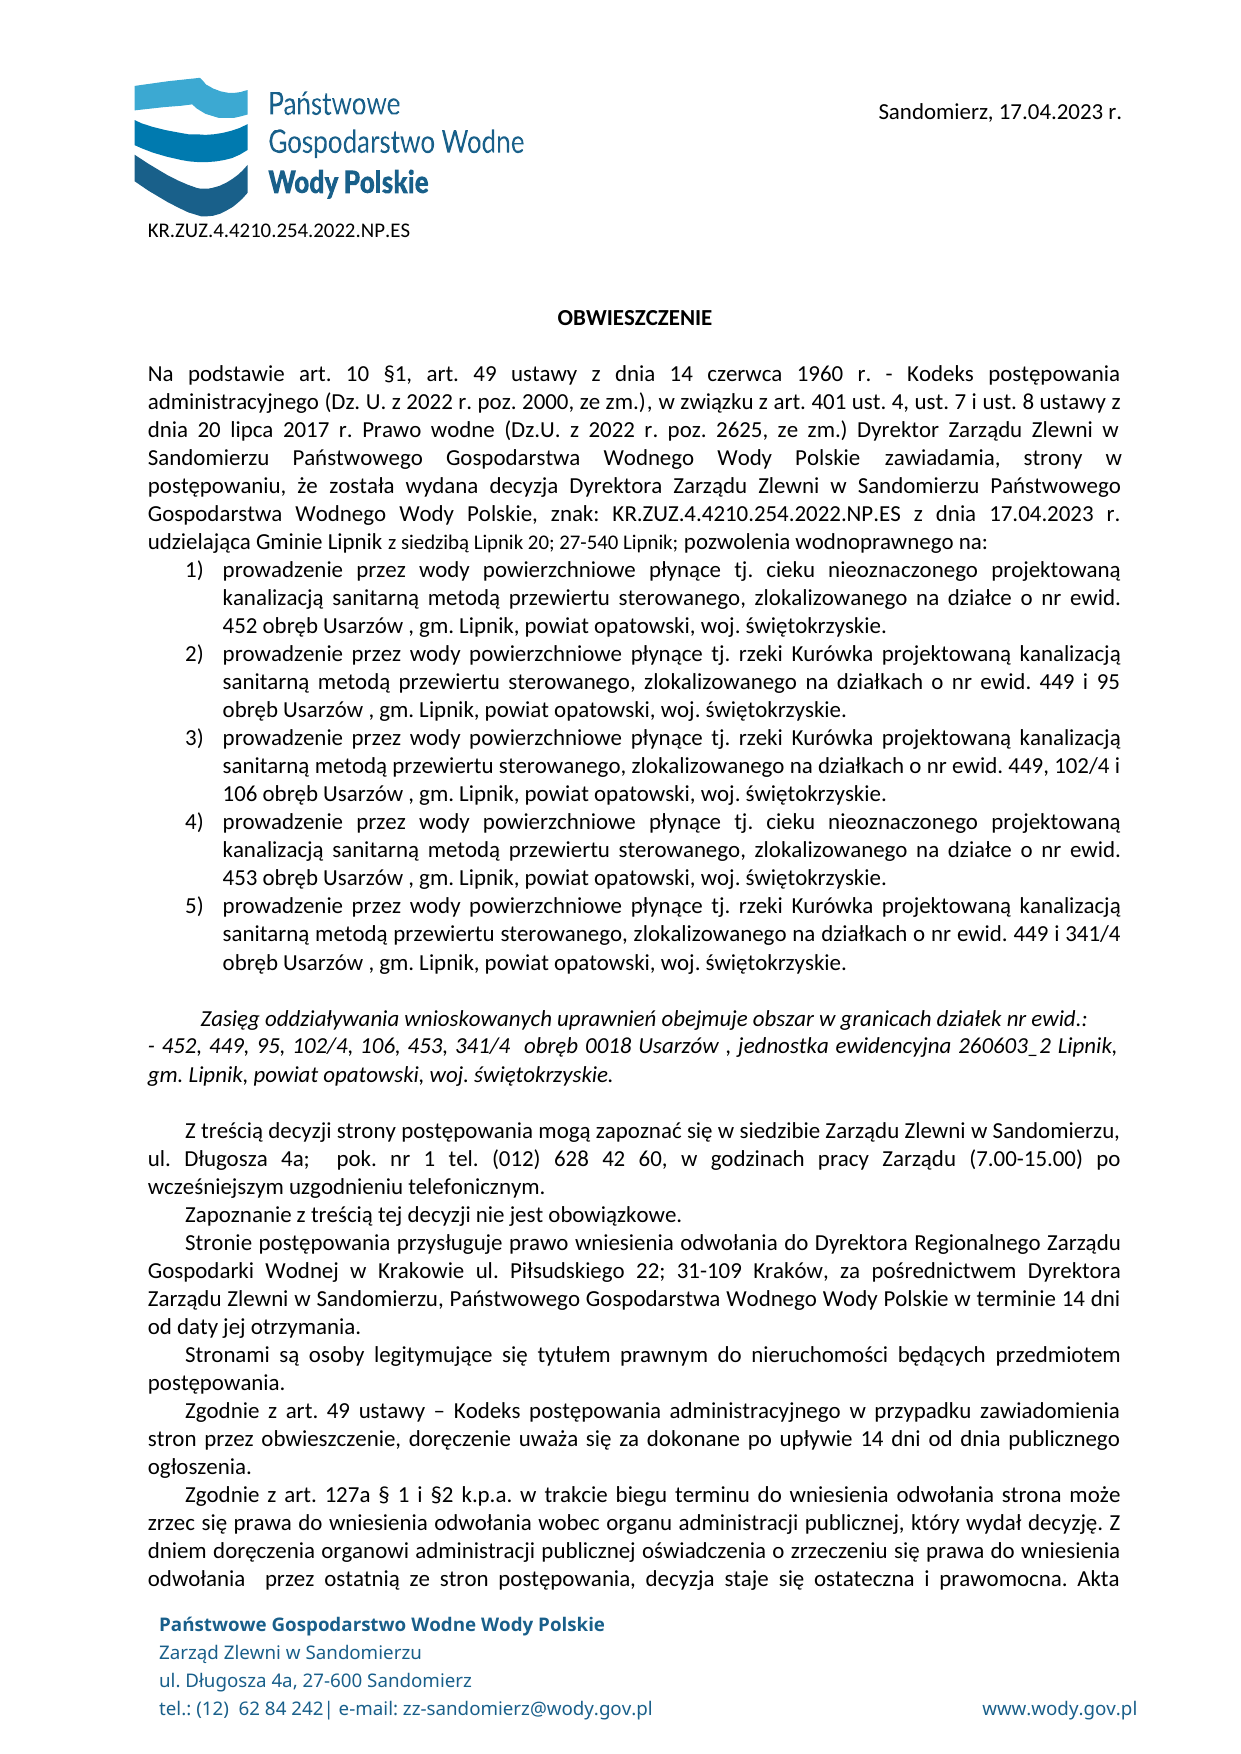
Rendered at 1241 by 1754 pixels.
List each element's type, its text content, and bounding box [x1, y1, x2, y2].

list prowadzenie przez wody powierzchniowe płynące tj. rzeki Kurówka projektowaną kanalizacją sanitarną metodą przewiertu sterowanego, zlokalizowanego na działkach o nr ewid. 449 i 95 obręb Usarzów , gm. Lipnik, powiat opatowski, woj. świętokrzyskie. [185, 639, 1122, 723]
list prowadzenie przez wody powierzchniowe płynące tj. cieku nieoznaczonego projektowaną kanalizacją sanitarną metodą przewiertu sterowanego, zlokalizowanego na działce o nr ewid. 452 obręb Usarzów , gm. Lipnik, powiat opatowski, woj. świętokrzyskie. [185, 555, 1122, 639]
list prowadzenie przez wody powierzchniowe płynące tj. cieku nieoznaczonego projektowaną kanalizacją sanitarną metodą przewiertu sterowanego, zlokalizowanego na działce o nr ewid. 453 obręb Usarzów , gm. Lipnik, powiat opatowski, woj. świętokrzyskie. [185, 807, 1122, 892]
text KR.ZUZ.4.4210.254.2022.NP.ES [148, 217, 1122, 243]
text Zapoznanie z treścią tej decyzji nie jest obowiązkowe. [148, 1200, 1122, 1228]
text OBWIESZCZENIE [148, 303, 1122, 331]
text Sandomierz, 17.04.2023 r. [148, 97, 1122, 126]
text Na podstawie art. 10 §1, art. 49 ustawy z dnia 14 czerwca 1960 r. - Kodeks postępowania administracyjnego (Dz. U. z 2022 r. poz. 2000, ze zm.), w związku z art. 401 ust. 4, ust. 7 i ust. 8 ustawy z dnia 20 lipca 2017 r. Prawo wodne (Dz.U. z 2022 r. poz. 2625, ze zm.) Dyrektor Zarządu Zlewni w Sandomierzu Państwowego Gospodarstwa Wodnego Wody Polskie zawiadamia, strony w postępowaniu, że została wydana decyzja Dyrektora Zarządu Zlewni w Sandomierzu Państwowego Gospodarstwa Wodnego Wody Polskie, znak: KR.ZUZ.4.4210.254.2022.NP.ES z dnia 17.04.2023 r. udzielająca Gminie Lipnik z siedzibą Lipnik 20; 27-540 Lipnik; pozwolenia wodnoprawnego na: [148, 359, 1122, 555]
text Stronie postępowania przysługuje prawo wniesienia odwołania do Dyrektora Regionalnego Zarządu Gospodarki Wodnej w Krakowie ul. Piłsudskiego 22; 31-109 Kraków, za pośrednictwem Dyrektora Zarządu Zlewni w Sandomierzu, Państwowego Gospodarstwa Wodnego Wody Polskie w terminie 14 dni od daty jej otrzymania. [148, 1228, 1122, 1340]
text - 452, 449, 95, 102/4, 106, 453, 341/4 obręb 0018 Usarzów , jednostka ewidencyjna 260603_2 Lipnik, gm. Lipnik, powiat opatowski, woj. świętokrzyskie. [148, 1032, 1122, 1088]
text Zgodnie z art. 49 ustawy – Kodeks postępowania administracyjnego w przypadku zawiadomienia stron przez obwieszczenie, doręczenie uważa się za dokonane po upływie 14 dni od dnia publicznego ogłoszenia. [148, 1396, 1122, 1480]
text Z treścią decyzji strony postępowania mogą zapoznać się w siedzibie Zarządu Zlewni w Sandomierzu, ul. Długosza 4a; pok. nr 1 tel. (012) 628 42 60, w godzinach pracy Zarządu (7.00-15.00) po wcześniejszym uzgodnieniu telefonicznym. [148, 1116, 1122, 1200]
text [148, 1480, 1122, 1592]
list prowadzenie przez wody powierzchniowe płynące tj. rzeki Kurówka projektowaną kanalizacją sanitarną metodą przewiertu sterowanego, zlokalizowanego na działkach o nr ewid. 449 i 341/4 obręb Usarzów , gm. Lipnik, powiat opatowski, woj. świętokrzyskie. [185, 892, 1122, 976]
text Zasięg oddziaływania wnioskowanych uprawnień obejmuje obszar w granicach działek nr ewid.: [148, 1004, 1122, 1032]
list prowadzenie przez wody powierzchniowe płynące tj. rzeki Kurówka projektowaną kanalizacją sanitarną metodą przewiertu sterowanego, zlokalizowanego na działkach o nr ewid. 449, 102/4 i 106 obręb Usarzów , gm. Lipnik, powiat opatowski, woj. świętokrzyskie. [185, 723, 1122, 807]
text Stronami są osoby legitymujące się tytułem prawnym do nieruchomości będących przedmiotem postępowania. [148, 1340, 1122, 1396]
